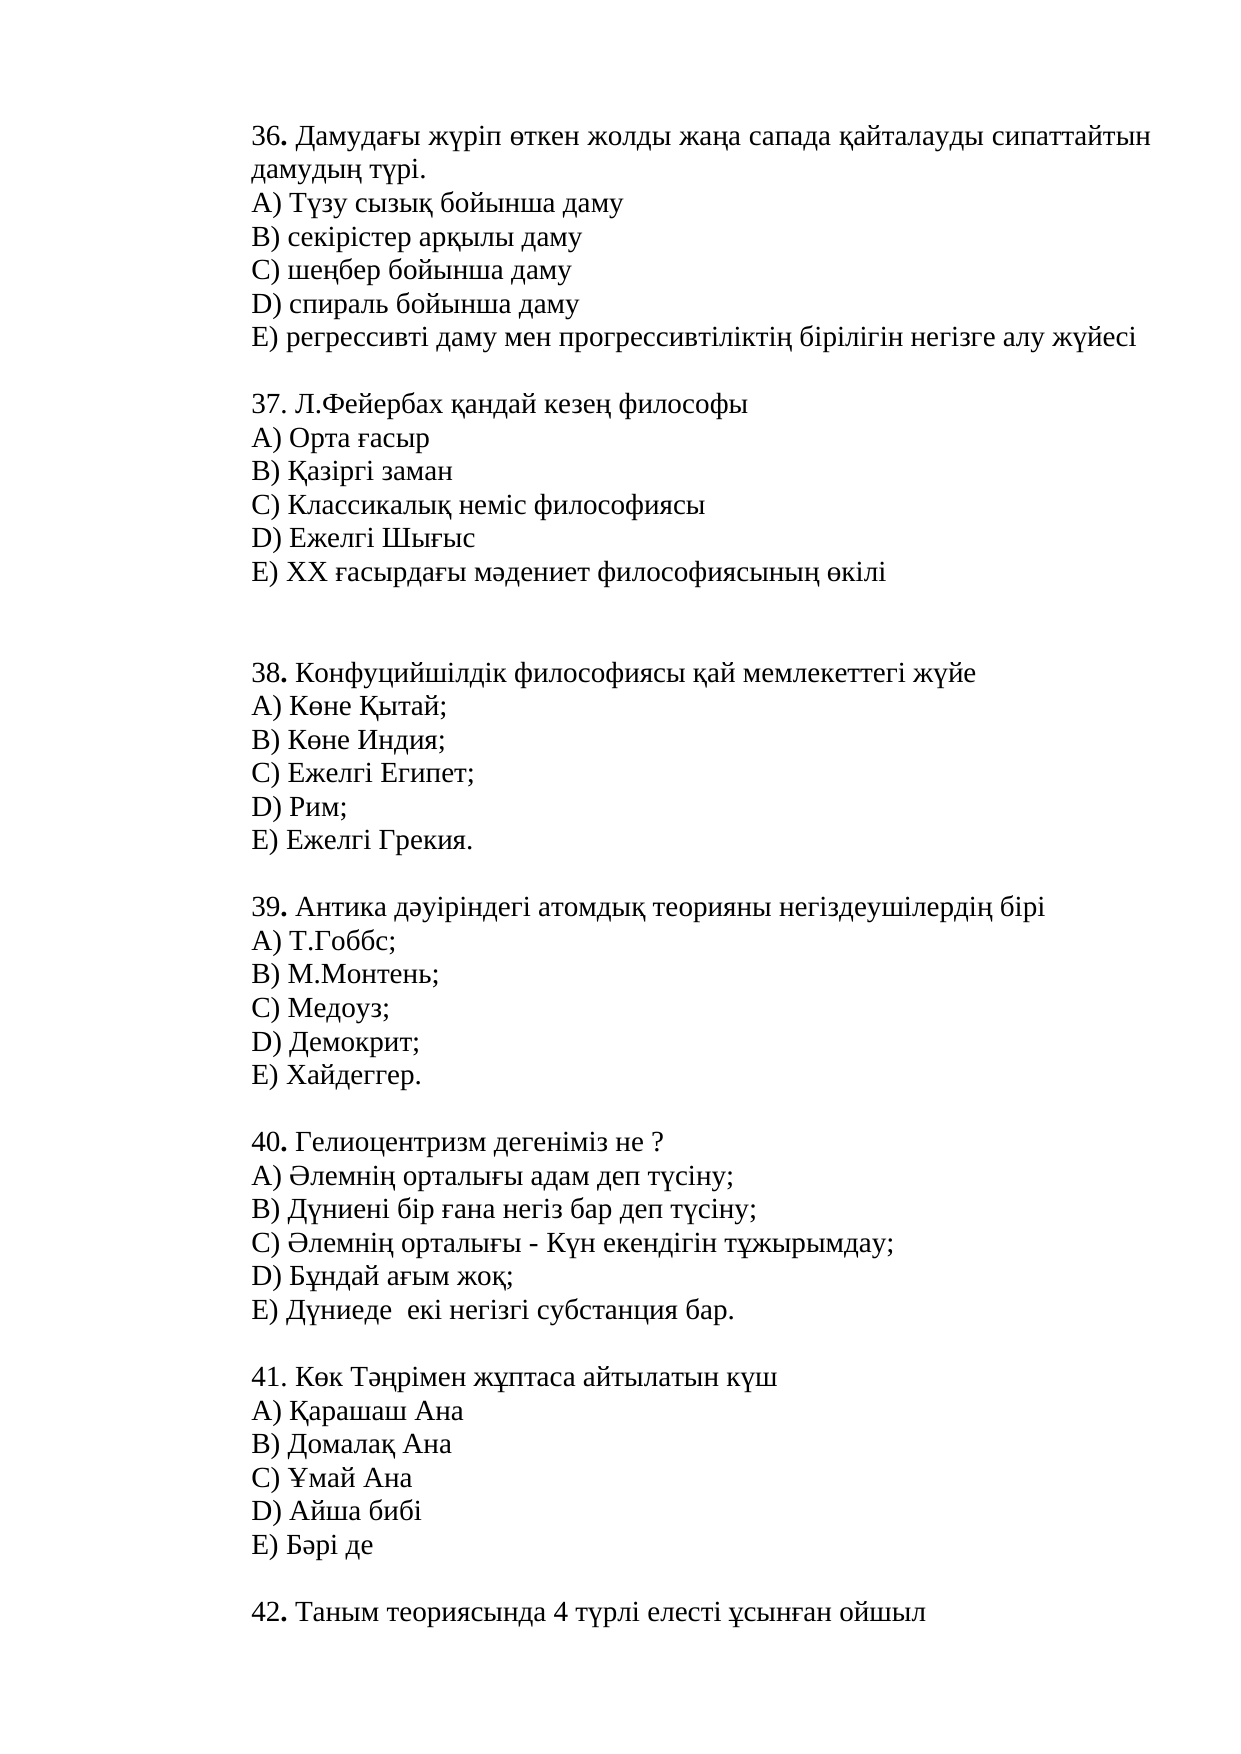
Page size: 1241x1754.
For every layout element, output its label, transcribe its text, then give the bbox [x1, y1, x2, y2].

text 42. Таным теориясында 4 түрлі елесті ұсынған ойшыл [177, 1594, 1152, 1627]
text 38. Конфуцийшілдік философиясы қай мемлекеттегі жүйе [177, 655, 1152, 688]
text 41. Көк Тәңрімен жұптаса айтылатын күш [177, 1359, 1152, 1393]
text Е) Ежелгі Грекия. [177, 822, 1152, 856]
text В) Көне Индия; [177, 722, 1152, 755]
text А) Т.Гоббс; [177, 923, 1152, 957]
text С) Медоуз; [177, 990, 1152, 1024]
text D) Демокрит; [177, 1024, 1152, 1057]
subtitle А) Әлемнің орталығы адам деп түсіну; [102, 1158, 1152, 1191]
text С) Классикалық неміс философиясы [177, 487, 1152, 521]
text D) Бұндай ағым жоқ; [177, 1258, 1152, 1292]
text Е) Бәрі де [177, 1527, 1152, 1560]
text В) секірістер арқылы даму [177, 219, 1152, 252]
text С) Әлемнің орталығы - Күн екендігін тұжырымдау; [177, 1225, 1152, 1258]
text D) Рим; [177, 789, 1152, 822]
text Е) ХХ ғасырдағы мәдениет философиясының өкілі [177, 554, 1152, 588]
text D) Айша бибі [177, 1493, 1152, 1527]
text 39. Антика дәуіріндегі атомдық теорияны негіздеушілердің бірі [177, 889, 1152, 923]
text С) шеңбер бойынша даму [177, 252, 1152, 286]
text Е) регрессивті даму мен прогрессивтіліктің бірілігін негізге алу жүйесі [177, 319, 1152, 353]
text В) Қазіргі заман [177, 453, 1152, 487]
text D) Ежелгі Шығыс [177, 521, 1152, 554]
text А) Орта ғасыр [177, 420, 1152, 453]
text 40. Гелиоцентризм дегеніміз не ? [177, 1124, 1152, 1158]
text 36. Дамудағы жүріп өткен жолды жаңа сапада қайталауды сипаттайтын дамудың түрі. [251, 118, 1152, 185]
text 37. Л.Фейербах қандай кезең философы [177, 386, 1152, 420]
text D) спираль бойынша даму [177, 286, 1152, 319]
text С) Ежелгі Египет; [177, 755, 1152, 789]
text В) М.Монтень; [177, 957, 1152, 990]
text С) Ұмай Ана [177, 1460, 1152, 1493]
text Е) Дүниеде екі негізгі субстанция бар. [177, 1292, 1152, 1326]
text А) Түзу сызық бойынша даму [177, 185, 1152, 219]
text В) Домалақ Ана [177, 1426, 1152, 1460]
text А) Көне Қытай; [177, 688, 1152, 722]
subtitle А) Қарашаш Ана [176, 1393, 1152, 1426]
text В) Дүниені бір ғана негіз бар деп түсіну; [177, 1191, 1152, 1225]
text Е) Хайдеггер. [177, 1057, 1152, 1091]
